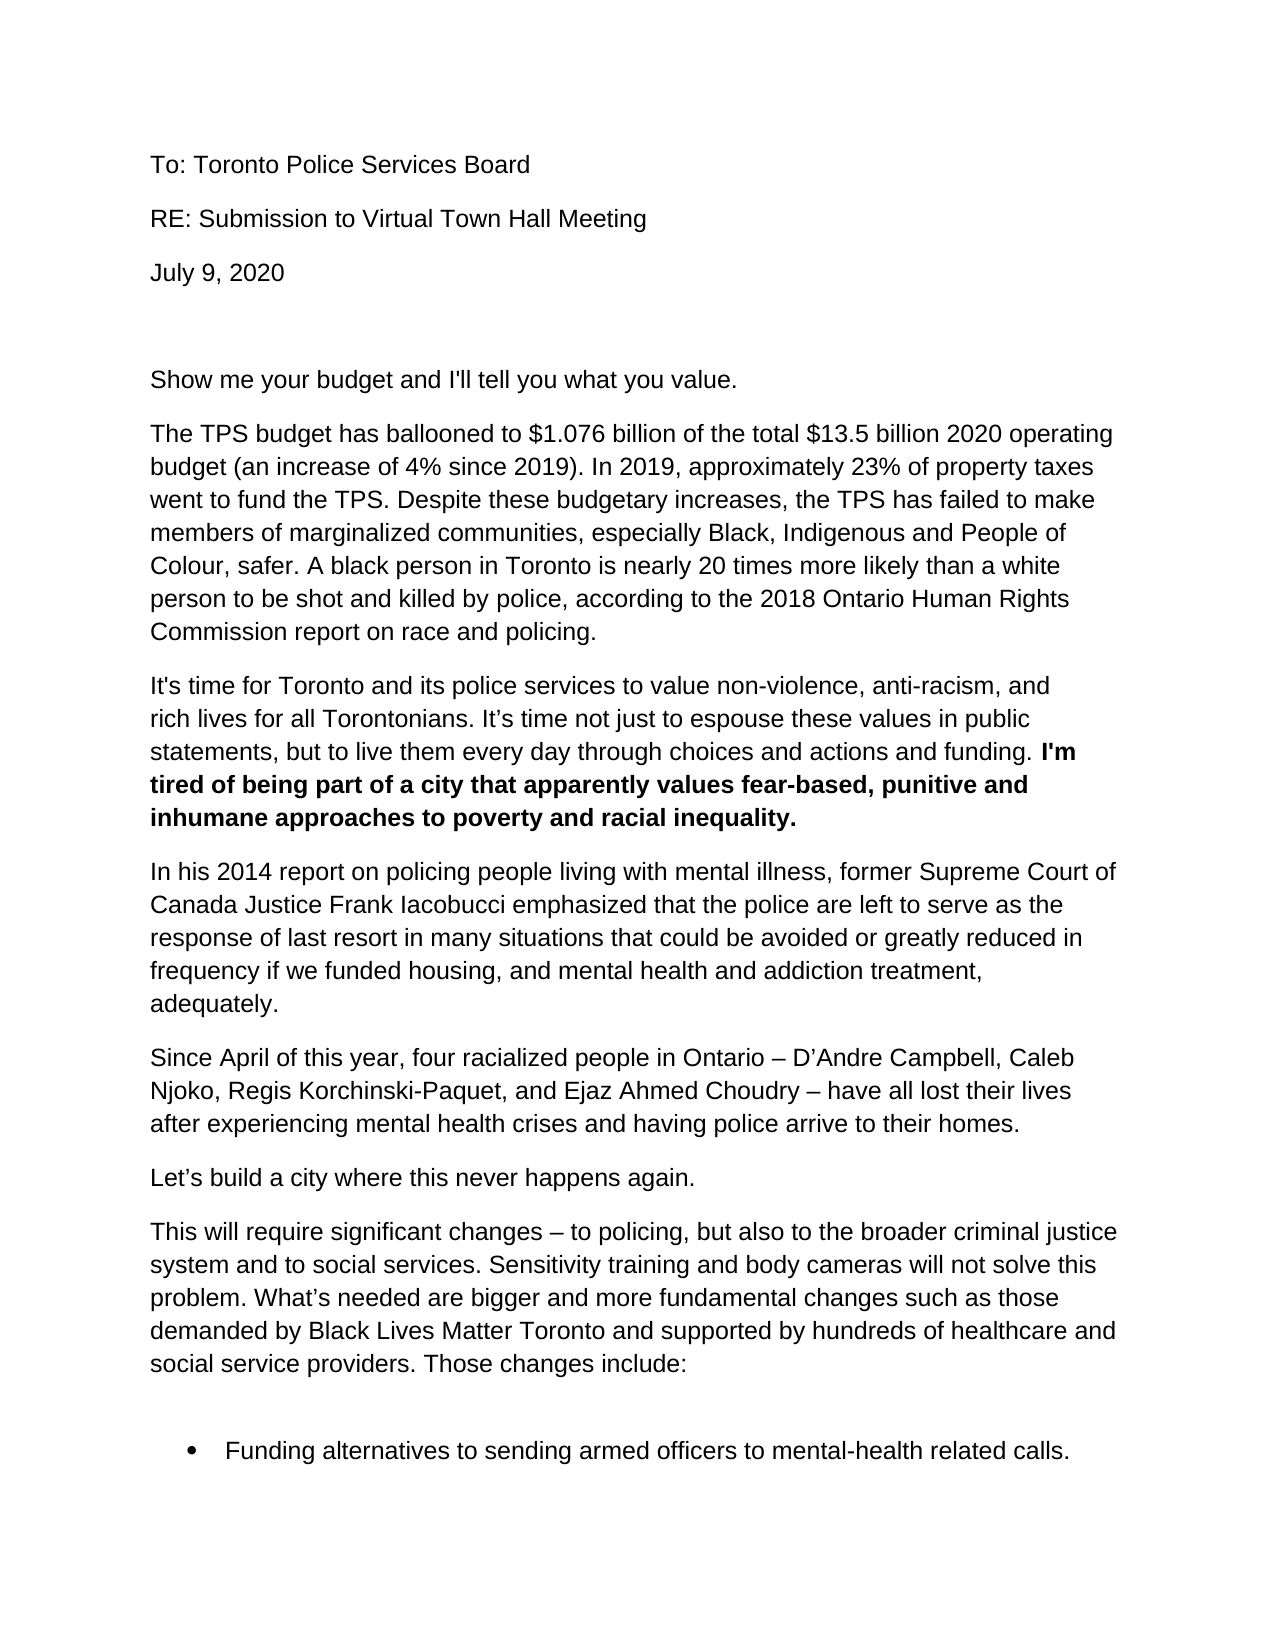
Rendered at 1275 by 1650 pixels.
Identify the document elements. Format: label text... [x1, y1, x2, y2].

list Funding alternatives to sending armed officers to mental-health related calls. [187, 1436, 1125, 1465]
text July 9, 2020 [150, 258, 1125, 286]
text Show me your budget and I'll tell you what you value. [150, 365, 1125, 394]
text It's time for Toronto and its police services to value non-violence, anti-racism, and rich lives for all Torontonians. It’s time not just to espouse these values in public statements, but to live them every day through choices and actions and funding. I'm tired of being part of a city that apparently values fear-based, punitive and inhumane approaches to poverty and racial inequality. [150, 671, 1125, 832]
text To: Toronto Police Services Board [150, 150, 1125, 179]
text In his 2014 report on policing people living with mental illness, former Supreme Court of Canada Justice Frank Iacobucci emphasized that the police are left to serve as the response of last resort in many situations that could be avoided or greatly reduced in frequency if we funded housing, and mental health and addiction treatment, adequately. [150, 857, 1125, 1018]
text The TPS budget has ballooned to $1.076 billion of the total $13.5 billion 2020 operating budget (an increase of 4% since 2019). In 2019, approximately 23% of property taxes went to fund the TPS. Despite these budgetary increases, the TPS has failed to make members of marginalized communities, especially Black, Indigenous and People of Colour, safer. A black person in Toronto is nearly 20 times more likely than a white person to be shot and killed by police, according to the 2018 Ontario Human Rights Commission report on race and policing. [150, 419, 1125, 646]
text This will require significant changes – to policing, but also to the broader criminal justice system and to social services. Sensitivity training and body cameras will not solve this problem. What’s needed are bigger and more fundamental changes such as those demanded by Black Lives Matter Toronto and supported by hundreds of healthcare and social service providers. Those changes include: [150, 1217, 1125, 1411]
text Let’s build a city where this never happens again. [150, 1163, 1125, 1192]
text Since April of this year, four racialized people in Ontario – D’Andre Campbell, Caleb Njoko, Regis Korchinski-Paquet, and Ejaz Ahmed Choudry – have all lost their lives after experiencing mental health crises and having police arrive to their homes. [150, 1043, 1125, 1138]
text RE: Submission to Virtual Town Hall Meeting [150, 204, 1125, 233]
